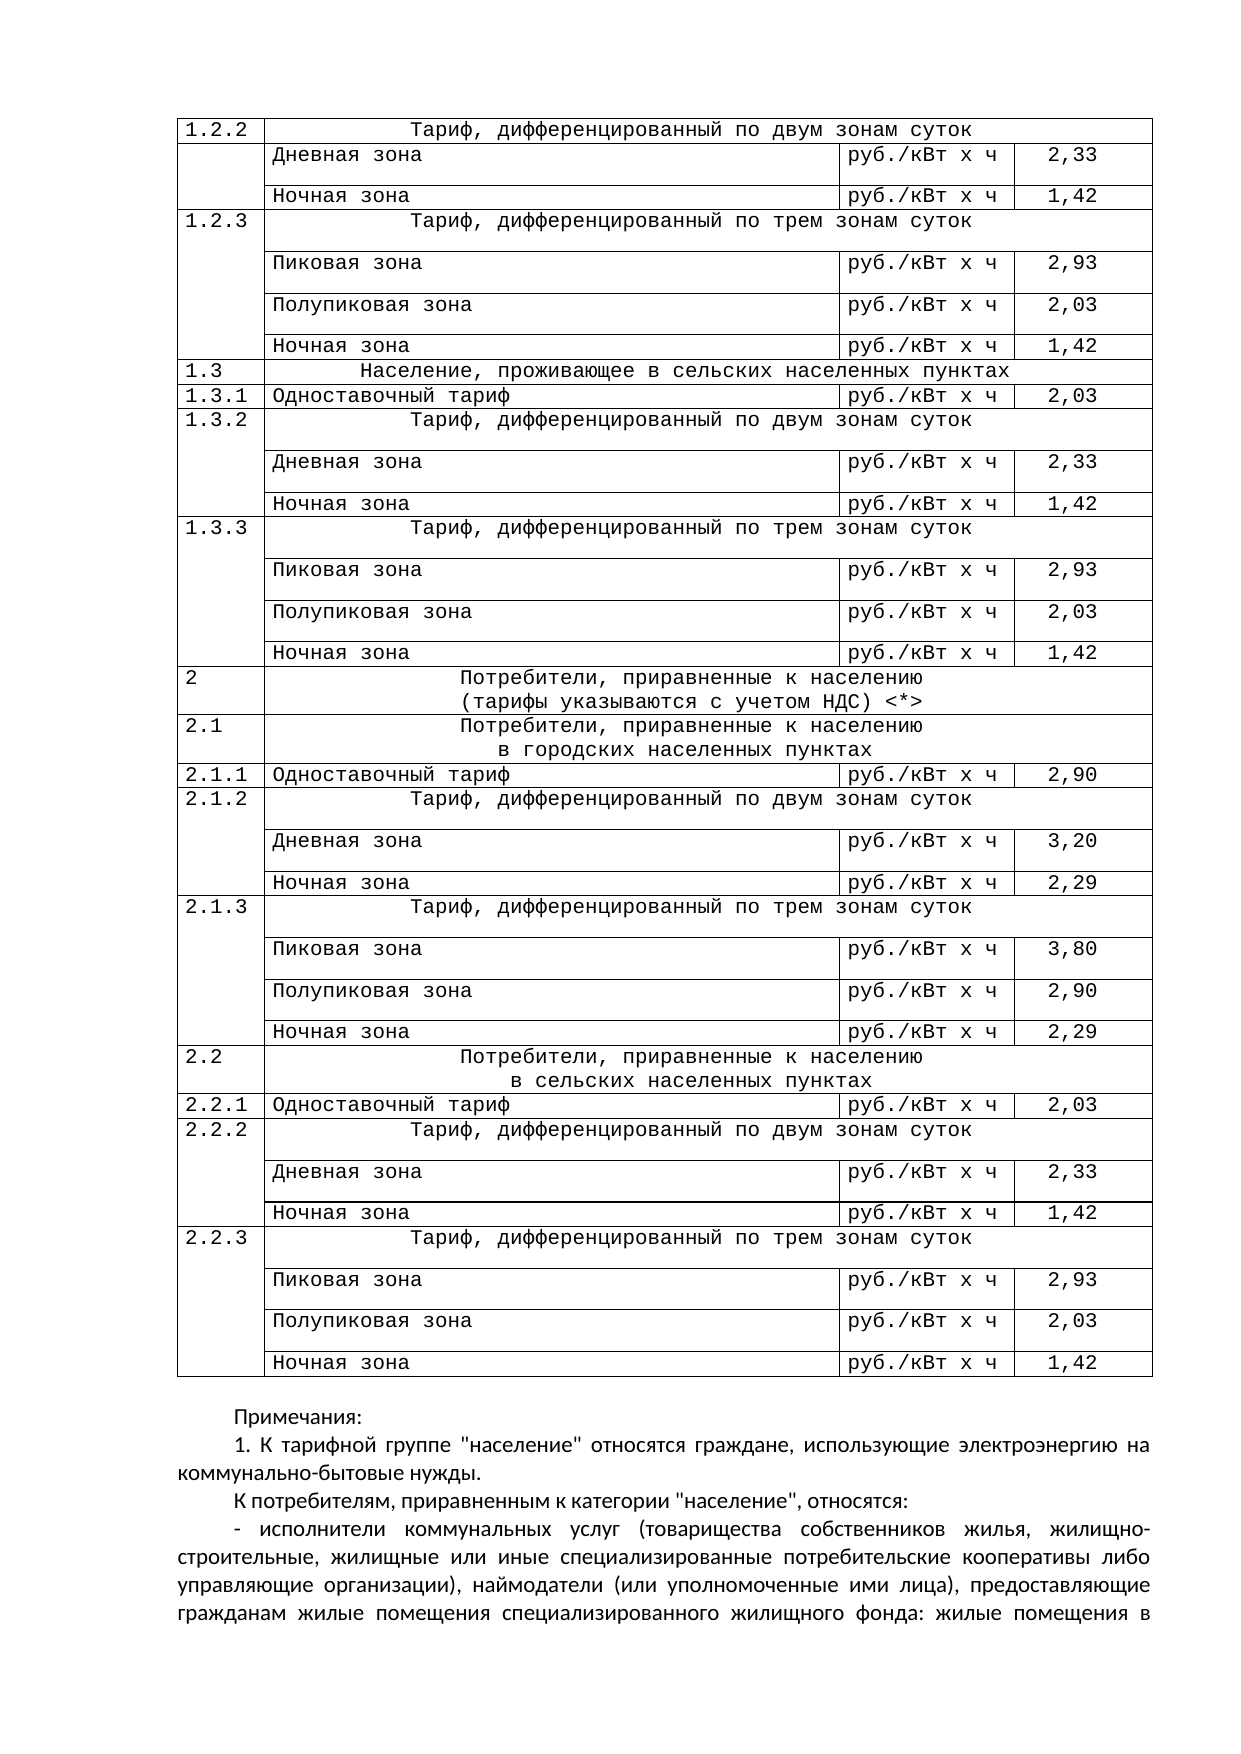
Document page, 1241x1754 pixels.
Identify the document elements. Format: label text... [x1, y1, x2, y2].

table_cell 2,03 [1015, 601, 1152, 641]
table_cell Тариф, дифференцированный по трем зонам суток [265, 1227, 1152, 1268]
table_cell руб./кВт x ч [840, 144, 1014, 184]
table_cell 1,42 [1015, 642, 1152, 666]
table_cell Тариф, дифференцированный по трем зонам суток [265, 896, 1152, 937]
table_cell Одноставочный тариф [265, 385, 839, 408]
table_cell Дневная зона [265, 144, 839, 184]
table_cell 2,33 [1015, 144, 1152, 184]
table_cell 1.2.3 [178, 210, 264, 359]
table_cell Тариф, дифференцированный по двум зонам суток [265, 409, 1152, 450]
table_cell Тариф, дифференцированный по трем зонам суток [265, 210, 1152, 251]
table_cell 2,03 [1015, 294, 1152, 334]
table_cell 1.3.1 [178, 385, 264, 408]
table_cell руб./кВт x ч [840, 294, 1014, 334]
table_cell Пиковая зона [265, 938, 839, 979]
table_cell Ночная зона [265, 1203, 839, 1226]
table_cell руб./кВт x ч [840, 385, 1014, 408]
table_cell руб./кВт x ч [840, 1269, 1014, 1309]
table_cell [178, 144, 264, 209]
table_cell Потребители, приравненные к населению в сельских населенных пунктах [265, 1046, 1152, 1093]
table_cell 2.1.2 [178, 788, 264, 895]
table_cell Ночная зона [265, 493, 839, 516]
table_cell 2.2 [178, 1046, 264, 1093]
table_cell 2.2.3 [178, 1227, 264, 1376]
table_cell 2.1 [178, 715, 264, 763]
table_cell руб./кВт x ч [840, 642, 1014, 666]
table_cell 1.3.2 [178, 409, 264, 516]
table_cell 2,33 [1015, 451, 1152, 492]
table_cell 2.2.2 [178, 1119, 264, 1226]
text К потребителям, приравненным к категории "население", относятся: [177, 1486, 1152, 1514]
table_cell руб./кВт x ч [840, 1310, 1014, 1351]
table_cell 2,90 [1015, 764, 1152, 787]
table_cell 2,29 [1015, 1021, 1152, 1045]
table_cell 1,42 [1015, 335, 1152, 359]
table_cell руб./кВт x ч [840, 938, 1014, 979]
table_cell Ночная зона [265, 1352, 839, 1376]
table_cell Полупиковая зона [265, 601, 839, 641]
table_cell 2.1.3 [178, 896, 264, 1045]
table_cell Одноставочный тариф [265, 764, 839, 787]
table_cell Пиковая зона [265, 252, 839, 292]
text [177, 1514, 1152, 1626]
table_cell Пиковая зона [265, 1269, 839, 1309]
table_cell Ночная зона [265, 642, 839, 666]
table_cell Население, проживающее в сельских населенных пунктах [265, 360, 1152, 383]
table_cell 2.2.1 [178, 1094, 264, 1118]
table_cell Полупиковая зона [265, 1310, 839, 1351]
table_cell руб./кВт x ч [840, 872, 1014, 895]
table_cell руб./кВт x ч [840, 493, 1014, 516]
table_cell руб./кВт x ч [840, 1352, 1014, 1376]
table_cell Дневная зона [265, 1161, 839, 1201]
table_cell Дневная зона [265, 830, 839, 871]
table_cell 1,42 [1015, 493, 1152, 516]
table_cell 1,42 [1015, 1352, 1152, 1376]
table_cell руб./кВт x ч [840, 1161, 1014, 1201]
table_cell Полупиковая зона [265, 294, 839, 334]
table_cell 2,03 [1015, 385, 1152, 408]
table_cell Одноставочный тариф [265, 1094, 839, 1118]
table_cell руб./кВт x ч [840, 1094, 1014, 1118]
table_cell Потребители, приравненные к населению (тарифы указываются с учетом НДС) <*> [265, 667, 1152, 714]
table_cell руб./кВт x ч [840, 980, 1014, 1020]
table_cell 2,93 [1015, 1269, 1152, 1309]
table_cell 2.1.1 [178, 764, 264, 787]
table_cell руб./кВт x ч [840, 601, 1014, 641]
table_cell Полупиковая зона [265, 980, 839, 1020]
table_cell 1.3.3 [178, 517, 264, 666]
table_cell руб./кВт x ч [840, 1203, 1014, 1226]
table_cell 2,03 [1015, 1094, 1152, 1118]
table_cell 1.2.2 [178, 119, 264, 143]
text 1. К тарифной группе "население" относятся граждане, использующие электроэнергию на коммунально-бытовые нужды. [177, 1430, 1152, 1486]
table_cell 2 [178, 667, 264, 714]
table_cell Ночная зона [265, 872, 839, 895]
table_cell 3,20 [1015, 830, 1152, 871]
table_cell Ночная зона [265, 1021, 839, 1045]
table_cell руб./кВт x ч [840, 830, 1014, 871]
table_cell 2,33 [1015, 1161, 1152, 1201]
text Примечания: [177, 1402, 1152, 1430]
table_cell 3,80 [1015, 938, 1152, 979]
table_cell 2,03 [1015, 1310, 1152, 1351]
table_cell 2,93 [1015, 252, 1152, 292]
table_cell руб./кВт x ч [840, 1021, 1014, 1045]
table_cell 1.3 [178, 360, 264, 383]
table_cell Пиковая зона [265, 559, 839, 599]
table_cell 1,42 [1015, 1203, 1152, 1226]
table_cell Тариф, дифференцированный по двум зонам суток [265, 119, 1152, 143]
table_cell Потребители, приравненные к населению в городских населенных пунктах [265, 715, 1152, 763]
table_cell руб./кВт x ч [840, 335, 1014, 359]
table_cell руб./кВт x ч [840, 764, 1014, 787]
table_cell Тариф, дифференцированный по трем зонам суток [265, 517, 1152, 558]
table_cell Дневная зона [265, 451, 839, 492]
table_cell 2,29 [1015, 872, 1152, 895]
table_cell руб./кВт x ч [840, 451, 1014, 492]
table_cell руб./кВт x ч [840, 559, 1014, 599]
table_cell Ночная зона [265, 335, 839, 359]
table_cell Ночная зона [265, 186, 839, 209]
table_cell 1,42 [1015, 186, 1152, 209]
table_cell руб./кВт x ч [840, 186, 1014, 209]
table_cell Тариф, дифференцированный по двум зонам суток [265, 1119, 1152, 1160]
table_cell 2,93 [1015, 559, 1152, 599]
table_cell 2,90 [1015, 980, 1152, 1020]
table_cell руб./кВт x ч [840, 252, 1014, 292]
table_cell Тариф, дифференцированный по двум зонам суток [265, 788, 1152, 829]
